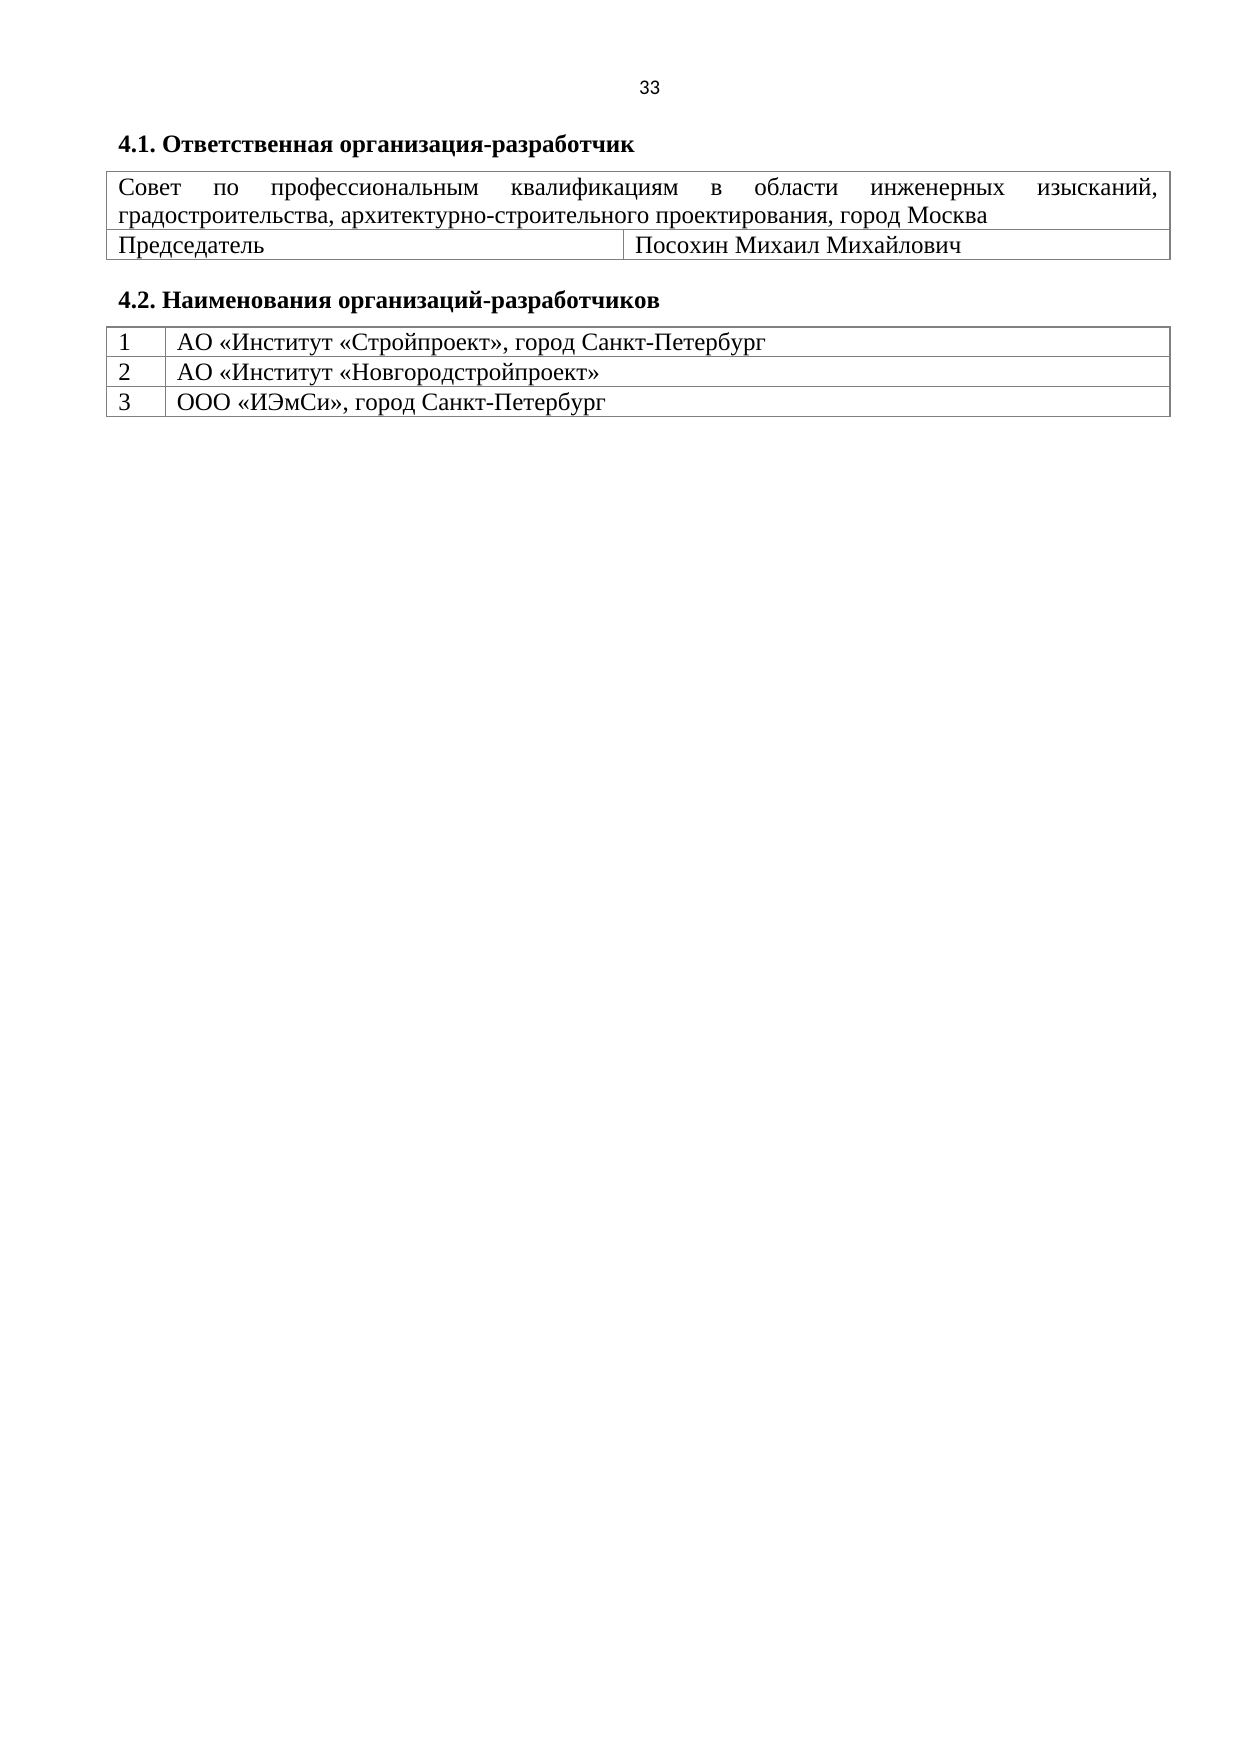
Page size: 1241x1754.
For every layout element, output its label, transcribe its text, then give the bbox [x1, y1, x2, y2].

table_cell [107, 387, 165, 416]
table_cell ООО «ИЭмСи», город Санкт-Петербург [166, 387, 1169, 416]
text 4.2. Наименования организаций-разработчиков [118, 285, 1181, 314]
table_cell АО «Институт «Новгородстройпроект» [166, 357, 1169, 386]
table_cell Посохин Михаил Михайлович [624, 230, 1169, 259]
text 4.1. Ответственная организация-разработчик [118, 129, 1181, 158]
table_header Совет по профессиональным квалификациям в области инженерных изысканий, градостроительства, архитектурно-строительного проектирования, город Москва [107, 172, 1169, 229]
table_cell [107, 357, 165, 386]
table_header АО «Институт «Стройпроект», город Санкт-Петербург [166, 328, 1169, 356]
table_cell Председатель [107, 230, 623, 259]
table_header [107, 328, 165, 356]
